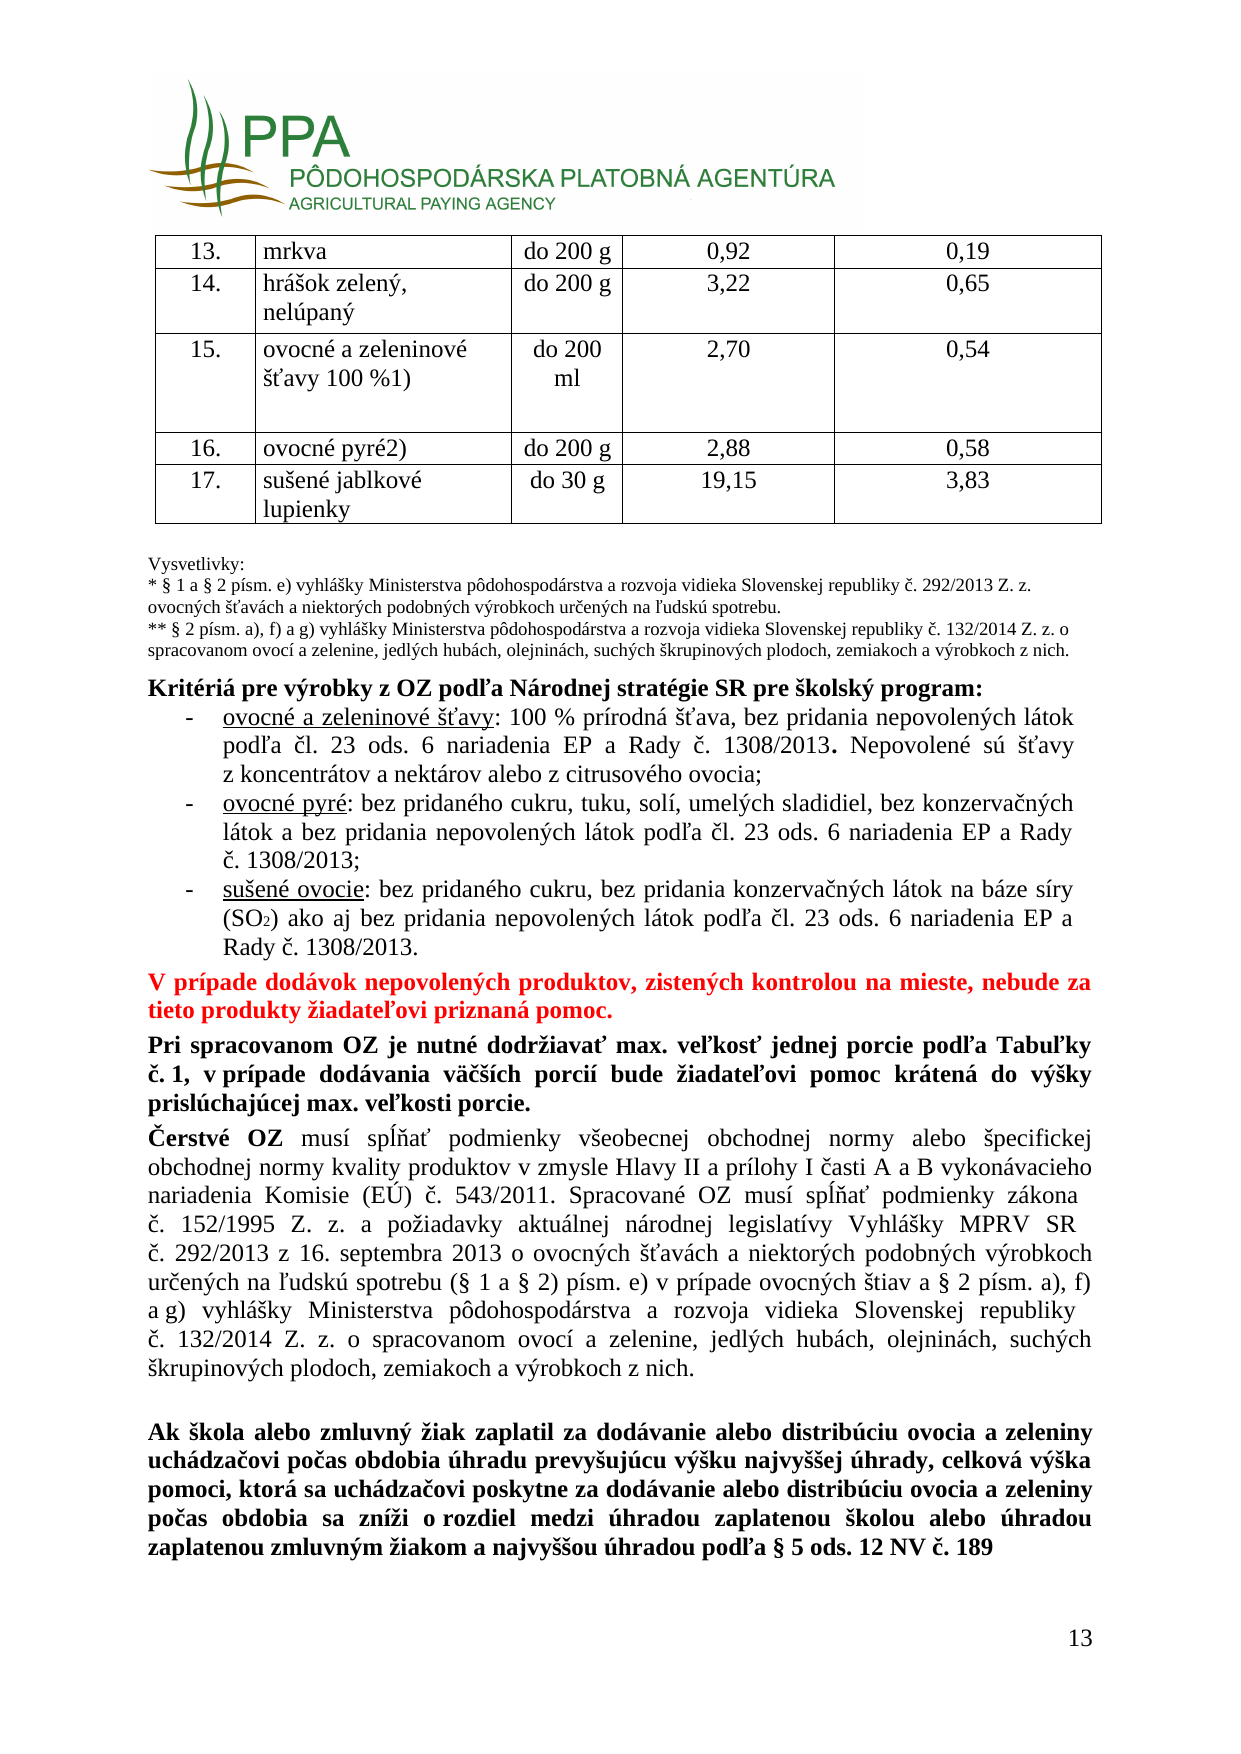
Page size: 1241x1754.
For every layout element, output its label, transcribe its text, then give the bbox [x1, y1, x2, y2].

table_cell 0,19 [835, 236, 1101, 267]
table_cell 13. [156, 236, 255, 267]
table_cell hrášok zelený, nelúpaný [256, 269, 511, 333]
table_cell sušené jablkové lupienky [256, 465, 511, 523]
text Čerstvé OZ musí spĺňať podmienky všeobecnej obchodnej normy alebo špecifickej obchodnej normy kvality produktov v zmysle Hlavy II a prílohy I časti A a B vykonávacieho nariadenia Komisie (EÚ) č. 543/2011. Spracované OZ musí spĺňať podmienky zákona č. 152/1995 Z. z. a požiadavky aktuálnej národnej legislatívy Vyhlášky MPRV SR č. 292/2013 z 16. septembra 2013 o ovocných šťavách a niektorých podobných výrobkoch určených na ľudskú spotrebu (§ 1 a § 2) písm. e) v prípade ovocných štiav a § 2 písm. a), f) a g) vyhlášky Ministerstva pôdohospodárstva a rozvoja vidieka Slovenskej republiky č. 132/2014 Z. z. o spracovanom ovocí a zelenine, jedlých hubách, olejninách, suchých škrupinových plodoch, zemiakoch a výrobkoch z nich. [148, 1123, 1093, 1382]
text V prípade dodávok nepovolených produktov, zistených kontrolou na mieste, nebude za tieto produkty žiadateľovi priznaná pomoc. [148, 967, 1093, 1024]
table_cell ovocné a zeleninové šťavy 100 %1) [256, 334, 511, 432]
list ovocné a zeleninové šťavy: 100 % prírodná šťava, bez pridania nepovolených látok podľa čl. 23 ods. 6 nariadenia EP a Rady č. 1308/2013. Nepovolené sú šťavy z koncentrátov a nektárov alebo z citrusového ovocia; [185, 702, 1074, 788]
table_cell 3,83 [835, 465, 1101, 523]
table_cell mrkva [256, 236, 511, 267]
table_cell 2,88 [623, 433, 834, 464]
text ** § 2 písm. a), f) a g) vyhlášky Ministerstva pôdohospodárstva a rozvoja vidieka Slovenskej republiky č. 132/2014 Z. z. o spracovanom ovocí a zelenine, jedlých hubách, olejninách, suchých škrupinových plodoch, zemiakoch a výrobkoch z nich. [148, 617, 1093, 661]
picture [147, 73, 862, 235]
table_cell do 200 g [512, 236, 622, 267]
table_cell 0,58 [835, 433, 1101, 464]
list ovocné pyré: bez pridaného cukru, tuku, solí, umelých sladidiel, bez konzervačných látok a bez pridania nepovolených látok podľa čl. 23 ods. 6 nariadenia EP a Rady č. 1308/2013; [185, 788, 1074, 874]
table_cell 3,22 [623, 269, 834, 333]
list sušené ovocie: bez pridaného cukru, bez pridania konzervačných látok na báze síry (SO2) ako aj bez pridania nepovolených látok podľa čl. 23 ods. 6 nariadenia EP a Rady č. 1308/2013. [185, 874, 1074, 961]
table_cell 0,92 [623, 236, 834, 267]
table_cell 14. [156, 269, 255, 333]
table_cell 2,70 [623, 334, 834, 432]
table_cell do 30 g [512, 465, 622, 523]
text Pri spracovanom OZ je nutné dodržiavať max. veľkosť jednej porcie podľa Tabuľky č. 1, v prípade dodávania väčších porcií bude žiadateľovi pomoc krátená do výšky prislúchajúcej max. veľkosti porcie. [148, 1031, 1093, 1117]
text Vysvetlivky: [148, 553, 1093, 574]
table_cell 15. [156, 334, 255, 432]
table_cell ovocné pyré2) [256, 433, 511, 464]
text Ak škola alebo zmluvný žiak zaplatil za dodávanie alebo distribúciu ovocia a zeleniny uchádzačovi počas obdobia úhradu prevyšujúcu výšku najvyššej úhrady, celková výška pomoci, ktorá sa uchádzačovi poskytne za dodávanie alebo distribúciu ovocia a zeleniny počas obdobia sa zníži o rozdiel medzi úhradou zaplatenou školou alebo úhradou zaplatenou zmluvným žiakom a najvyššou úhradou podľa § 5 ods. 12 NV č. 189 [148, 1417, 1093, 1561]
table_cell 17. [156, 465, 255, 523]
text * § 1 a § 2 písm. e) vyhlášky Ministerstva pôdohospodárstva a rozvoja vidieka Slovenskej republiky č. 292/2013 Z. z. ovocných šťavách a niektorých podobných výrobkoch určených na ľudskú spotrebu. [148, 574, 1093, 617]
table_cell 16. [156, 433, 255, 464]
table_cell 0,54 [835, 334, 1101, 432]
text Kritériá pre výrobky z OZ podľa Národnej stratégie SR pre školský program: [148, 673, 1074, 702]
table_cell do 200 g [512, 433, 622, 464]
table_cell do 200 ml [512, 334, 622, 432]
table_cell 19,15 [623, 465, 834, 523]
table_cell 0,65 [835, 269, 1101, 333]
table_cell do 200 g [512, 269, 622, 333]
